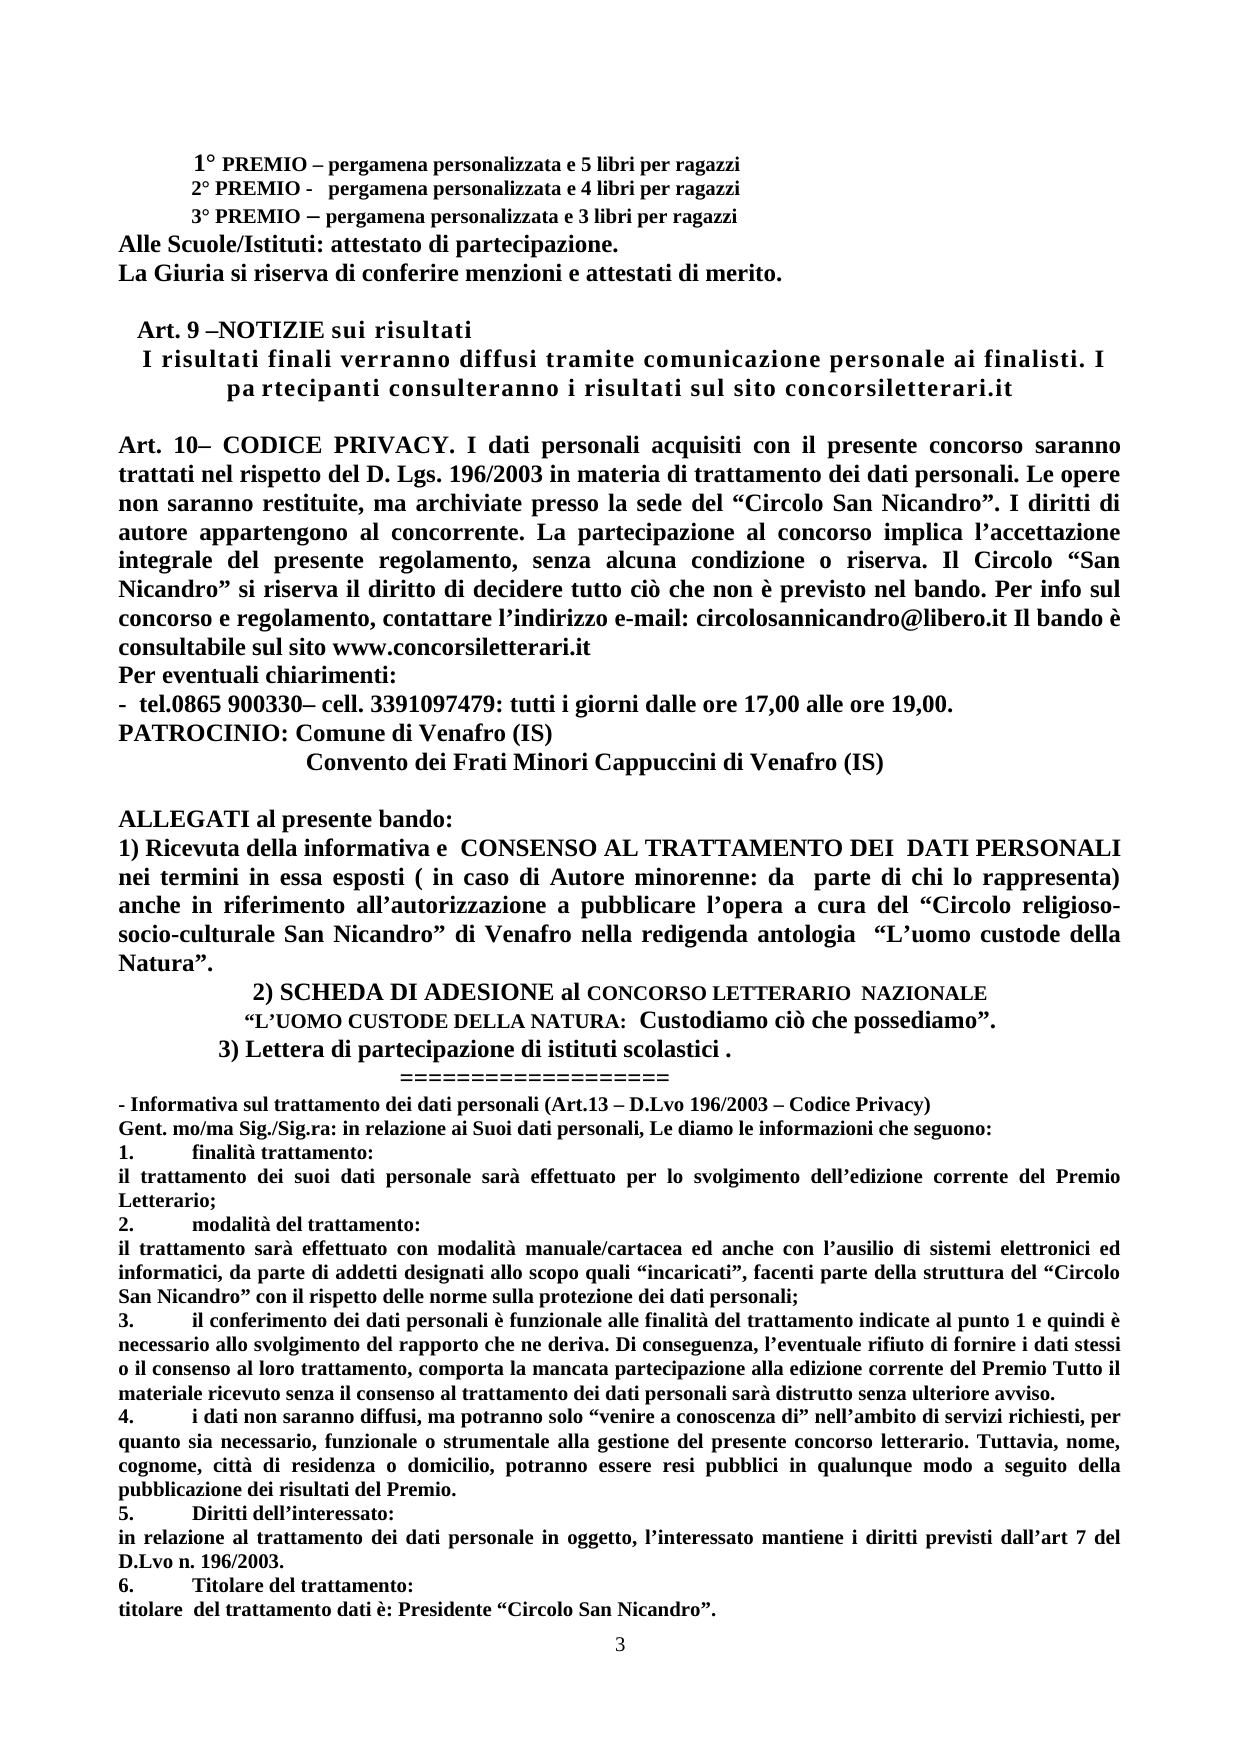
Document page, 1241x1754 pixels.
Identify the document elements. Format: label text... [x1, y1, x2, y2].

title - Informativa sul trattamento dei dati personali (Art.13 – D.Lvo 196/2003 – Codice Privacy) [118, 1092, 1122, 1116]
title Per eventuali chiarimenti: [118, 660, 1122, 689]
title ALLEGATI al presente bando: [118, 804, 1122, 833]
title Convento dei Frati Minori Cappuccini di Venafro (IS) [118, 747, 1122, 775]
title Gent. mo/ma Sig./Sig.ra: in relazione ai Suoi dati personali, Le diamo le informazioni che seguono: [118, 1116, 1122, 1140]
title “L’UOMO CUSTODE DELLA NATURA: Custodiamo ciò che possediamo”. [118, 1005, 1122, 1034]
title 3° PREMIO – pergamena personalizzata e 3 libri per ragazzi [118, 200, 1122, 229]
title 1. finalità trattamento: [118, 1140, 1122, 1164]
title il trattamento sarà effettuato con modalità manuale/cartacea ed anche con l’ausilio di sistemi elettronici ed informatici, da parte di addetti designati allo scopo quali “incaricati”, facenti parte della struttura del “Circolo San Nicandro” con il rispetto delle norme sulla protezione dei dati personali; [118, 1236, 1122, 1308]
title 2. modalità del trattamento: [118, 1212, 1122, 1236]
title 5. Diritti dell’interessato: [118, 1501, 1122, 1525]
title il trattamento dei suoi dati personale sarà effettuato per lo svolgimento dell’edizione corrente del Premio Letterario; [118, 1164, 1122, 1212]
title 4. i dati non saranno diffusi, ma potranno solo “venire a conoscenza di” nell’ambito di servizi richiesti, per quanto sia necessario, funzionale o strumentale alla gestione del presente concorso letterario. Tuttavia, nome, cognome, città di residenza o domicilio, potranno essere resi pubblici in qualunque modo a seguito della pubblicazione dei risultati del Premio. [118, 1404, 1122, 1501]
title =================== [118, 1063, 1122, 1092]
title Alle Scuole/Istituti: attestato di partecipazione. [118, 229, 1122, 258]
title 3) Lettera di partecipazione di istituti scolastici . [118, 1034, 1122, 1063]
title 2° PREMIO - pergamena personalizzata e 4 libri per ragazzi [118, 176, 1122, 200]
title 2) SCHEDA DI ADESIONE al CONCORSO LETTERARIO NAZIONALE [118, 977, 1122, 1005]
title PATROCINIO: Comune di Venafro (IS) [118, 718, 1122, 747]
title I risultati finali verranno diffusi tramite comunicazione personale ai finalisti. I pa rtecipanti consulteranno i risultati sul sito concorsiletterari.it [118, 344, 1122, 402]
title 1° PREMIO – pergamena personalizzata e 5 libri per ragazzi [118, 148, 1122, 176]
title 3. il conferimento dei dati personali è funzionale alle finalità del trattamento indicate al punto 1 e quindi è necessario allo svolgimento del rapporto che ne deriva. Di conseguenza, l’eventuale rifiuto di fornire i dati stessi o il consenso al loro trattamento, comporta la mancata partecipazione alla edizione corrente del Premio Tutto il materiale ricevuto senza il consenso al trattamento dei dati personali sarà distrutto senza ulteriore avviso. [118, 1308, 1122, 1404]
title 1) Ricevuta della informativa e CONSENSO AL TRATTAMENTO DEI DATI PERSONALI nei termini in essa esposti ( in caso di Autore minorenne: da parte di chi lo rappresenta) anche in riferimento all’autorizzazione a pubblicare l’opera a cura del “Circolo religioso-socio-culturale San Nicandro” di Venafro nella redigenda antologia “L’uomo custode della Natura”. [118, 833, 1122, 977]
title Art. 9 –NOTIZIE sui risultati [118, 315, 1122, 344]
title La Giuria si riserva di conferire menzioni e attestati di merito. [118, 258, 1122, 287]
title in relazione al trattamento dei dati personale in oggetto, l’interessato mantiene i diritti previsti dall’art 7 del D.Lvo n. 196/2003. [118, 1525, 1122, 1573]
title titolare del trattamento dati è: Presidente “Circolo San Nicandro”. [118, 1597, 1122, 1621]
title Art. 10– CODICE PRIVACY. I dati personali acquisiti con il presente concorso saranno trattati nel rispetto del D. Lgs. 196/2003 in materia di trattamento dei dati personali. Le opere non saranno restituite, ma archiviate presso la sede del “Circolo San Nicandro”. I diritti di autore appartengono al concorrente. La partecipazione al concorso implica l’accettazione integrale del presente regolamento, senza alcuna condizione o riserva. Il Circolo “San Nicandro” si riserva il diritto di decidere tutto ciò che non è previsto nel bando. Per info sul concorso e regolamento, contattare l’indirizzo e-mail: circolosannicandro@libero.it Il bando è consultabile sul sito www.concorsiletterari.it [118, 430, 1122, 660]
title 6. Titolare del trattamento: [118, 1573, 1122, 1597]
title - tel.0865 900330– cell. 3391097479: tutti i giorni dalle ore 17,00 alle ore 19,00. [118, 689, 1122, 718]
